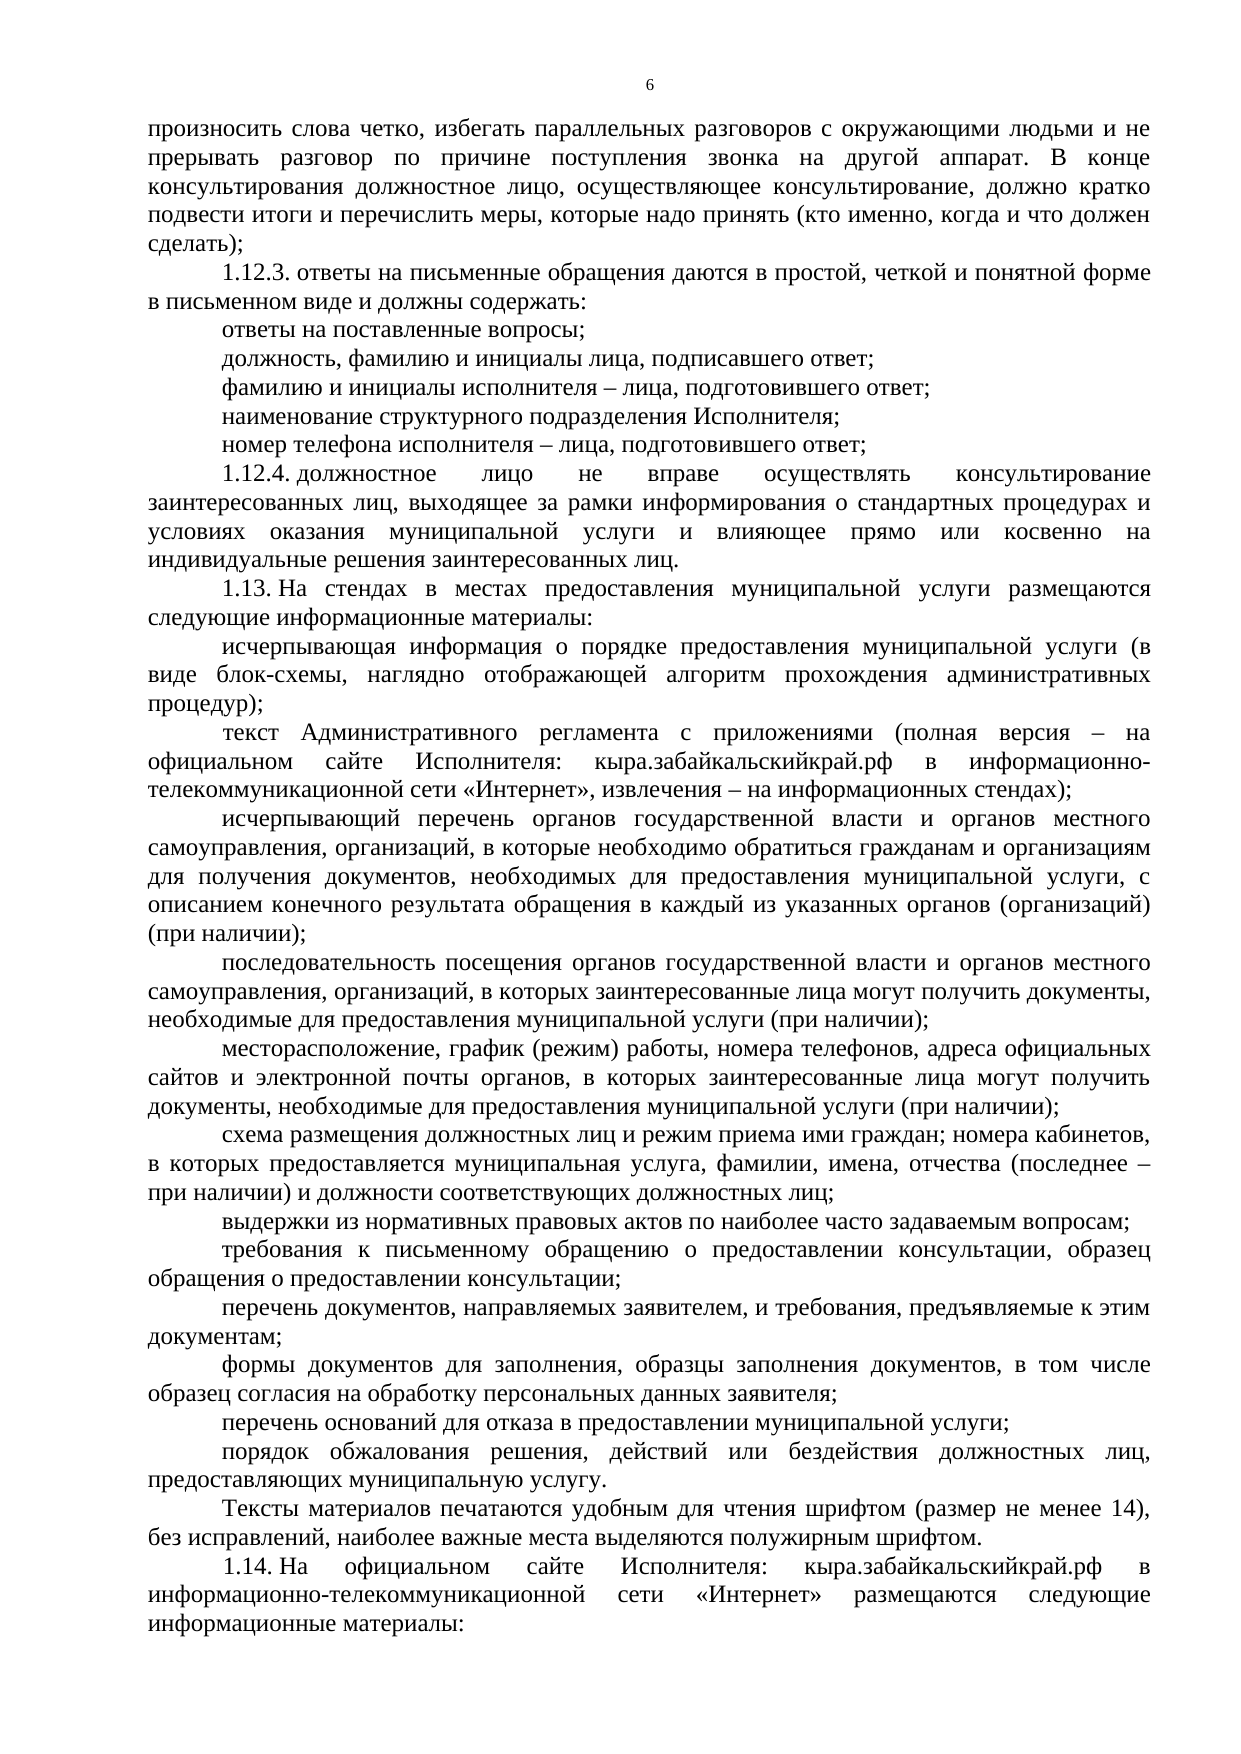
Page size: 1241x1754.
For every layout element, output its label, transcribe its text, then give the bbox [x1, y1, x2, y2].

text схема размещения должностных лиц и режим приема ими граждан; номера кабинетов, в которых предоставляется муниципальная услуга, фамилии, имена, отчества (последнее – при наличии) и должности соответствующих должностных лиц; [148, 1119, 1152, 1206]
text номер телефона исполнителя – лица, подготовившего ответ; [148, 429, 1152, 458]
text 1.14. На официальном сайте Исполнителя: кыра.забайкальскийкрай.рф в информационно-телекоммуникационной сети «Интернет» размещаются следующие информационные материалы: [148, 1551, 1152, 1637]
text перечень оснований для отказа в предоставлении муниципальной услуги; [148, 1407, 1152, 1436]
text Тексты материалов печатаются удобным для чтения шрифтом (размер не менее 14), без исправлений, наиболее важные места выделяются полужирным шрифтом. [148, 1493, 1152, 1551]
text выдержки из нормативных правовых актов по наиболее часто задаваемым вопросам; [148, 1206, 1152, 1234]
text последовательность посещения органов государственной власти и органов местного самоуправления, организаций, в которых заинтересованные лица могут получить документы, необходимые для предоставления муниципальной услуги (при наличии); [148, 947, 1152, 1033]
text текст Административного регламента с приложениями (полная версия – на официальном сайте Исполнителя: кыра.забайкальскийкрай.рф в информационно-телекоммуникационной сети «Интернет», извлечения – на информационных стендах); [148, 717, 1152, 803]
text 1.12.4. должностное лицо не вправе осуществлять консультирование заинтересованных лиц, выходящее за рамки информирования о стандартных процедурах и условиях оказания муниципальной услуги и влияющее прямо или косвенно на индивидуальные решения заинтересованных лиц. [148, 458, 1152, 573]
text исчерпывающий перечень органов государственной власти и органов местного самоуправления, организаций, в которые необходимо обратиться гражданам и организациям для получения документов, необходимых для предоставления муниципальной услуги, с описанием конечного результата обращения в каждый из указанных органов (организаций) (при наличии); [148, 803, 1152, 947]
text наименование структурного подразделения Исполнителя; [148, 401, 1152, 429]
text 1.12.3. ответы на письменные обращения даются в простой, четкой и понятной форме в письменном виде и должны содержать: [148, 257, 1152, 314]
text фамилию и инициалы исполнителя – лица, подготовившего ответ; [148, 372, 1152, 401]
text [148, 113, 1152, 257]
text исчерпывающая информация о порядке предоставления муниципальной услуги (в виде блок-схемы, наглядно отображающей алгоритм прохождения административных процедур); [148, 631, 1152, 717]
text должность, фамилию и инициалы лица, подписавшего ответ; [148, 343, 1152, 372]
text порядок обжалования решения, действий или бездействия должностных лиц, предоставляющих муниципальную услугу. [148, 1436, 1152, 1493]
text 1.13. На стендах в местах предоставления муниципальной услуги размещаются следующие информационные материалы: [148, 573, 1152, 631]
text перечень документов, направляемых заявителем, и требования, предъявляемые к этим документам; [148, 1292, 1152, 1349]
text формы документов для заполнения, образцы заполнения документов, в том числе образец согласия на обработку персональных данных заявителя; [148, 1349, 1152, 1407]
text требования к письменному обращению о предоставлении консультации, образец обращения о предоставлении консультации; [148, 1234, 1152, 1292]
text месторасположение, график (режим) работы, номера телефонов, адреса официальных сайтов и электронной почты органов, в которых заинтересованные лица могут получить документы, необходимые для предоставления муниципальной услуги (при наличии); [148, 1033, 1152, 1119]
text ответы на поставленные вопросы; [148, 314, 1152, 343]
